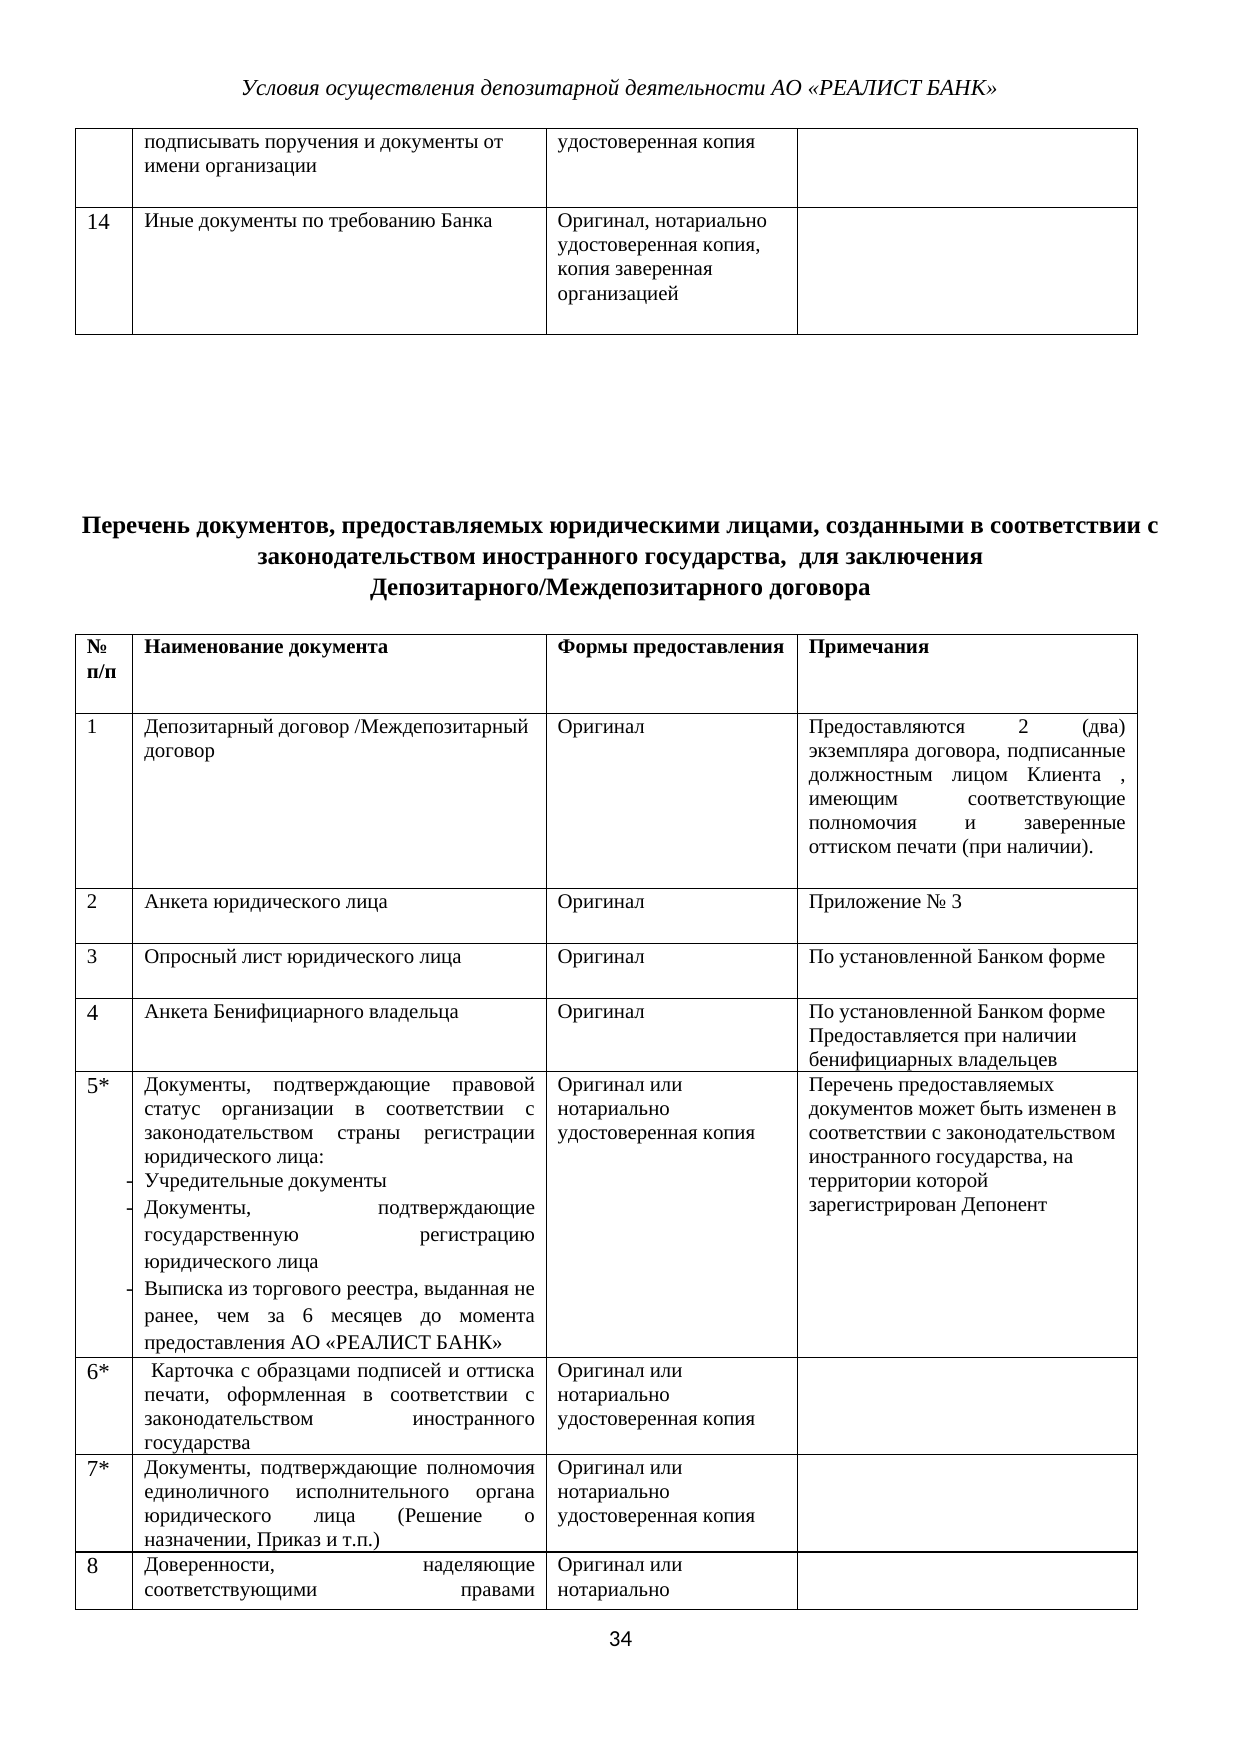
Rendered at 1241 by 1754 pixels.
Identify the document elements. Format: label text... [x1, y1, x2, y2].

table_cell 4 [76, 999, 132, 1071]
table_cell 2 [76, 889, 132, 943]
table_cell [798, 208, 1137, 334]
table_cell Оригинал [547, 889, 797, 943]
table_cell Опросный лист юридического лица [133, 944, 546, 998]
table_cell Оригинал [547, 999, 797, 1071]
table_cell Оригинал [547, 714, 797, 888]
table_cell [798, 1553, 1137, 1609]
table_cell Оригинал или нотариально удостоверенная копия [547, 1455, 797, 1551]
table_cell [798, 1358, 1137, 1454]
table_cell Оригинал или нотариально удостоверенная копия [547, 1072, 797, 1357]
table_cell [547, 129, 797, 207]
table_header № п/п [76, 635, 132, 712]
table_cell 8 [76, 1553, 132, 1609]
table_cell 14 [76, 208, 132, 334]
table_cell [798, 129, 1137, 207]
table_cell 7* [76, 1455, 132, 1551]
table_cell Анкета юридического лица [133, 889, 546, 943]
table_cell Анкета Бенифициарного владельца [133, 999, 546, 1071]
table_cell По установленной Банком форме [798, 944, 1137, 998]
table_cell Оригинал или нотариально удостоверенная копия [547, 1358, 797, 1454]
table_cell 13 [76, 129, 132, 207]
table_cell Перечень предоставляемых документов может быть изменен в соответствии с законодательством иностранного государства, на территории которой зарегистрирован Депонент [798, 1072, 1137, 1357]
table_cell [547, 1553, 797, 1609]
table_cell 5* [76, 1072, 132, 1357]
table_header Наименование документа [133, 635, 546, 712]
table_cell Оригинал [547, 944, 797, 998]
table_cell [133, 129, 546, 207]
table_cell 3 [76, 944, 132, 998]
table_cell 6* [76, 1358, 132, 1454]
table_cell Депозитарный договор /Междепозитарный договор [133, 714, 546, 888]
table_cell По установленной Банком форме Предоставляется при наличии бенифициарных владельцев [798, 999, 1137, 1071]
table_cell 1 [76, 714, 132, 888]
table_header Формы предоставления [547, 635, 797, 712]
table_cell Документы, подтверждающие полномочия единоличного исполнительного органа юридического лица (Решение о назначении, Приказ и т.п.) [133, 1455, 546, 1551]
table_header Примечания [798, 635, 1137, 712]
table_cell Карточка с образцами подписей и оттиска печати, оформленная в соответствии с законодательством иностранного государства [133, 1358, 546, 1454]
table_cell [798, 1455, 1137, 1551]
table_cell Приложение № 3 [798, 889, 1137, 943]
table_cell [133, 1553, 546, 1609]
table_cell Предоставляются 2 (два) экземпляра договора, подписанные должностным лицом Клиента , имеющим соответствующие полномочия и заверенные оттиском печати (при наличии). [798, 714, 1137, 888]
table_cell Документы, подтверждающие правовой статус организации в соответствии с законодательством страны регистрации юридического лица: Учредительные документы Документы, подтверждающие государственную регистрацию юридического лица Выписка из торгового реестра, выданная не ранее, чем за 6 месяцев до момента предоставления АО «РЕАЛИСТ БАНК» [133, 1072, 546, 1357]
text Перечень документов, предоставляемых юридическими лицами, созданными в соответствии с законодательством иностранного государства, для заключения Депозитарного/Междепозитарного договора [74, 510, 1167, 601]
table_cell Оригинал, нотариально удостоверенная копия, копия заверенная организацией [547, 208, 797, 334]
table_cell Иные документы по требованию Банка [133, 208, 546, 334]
